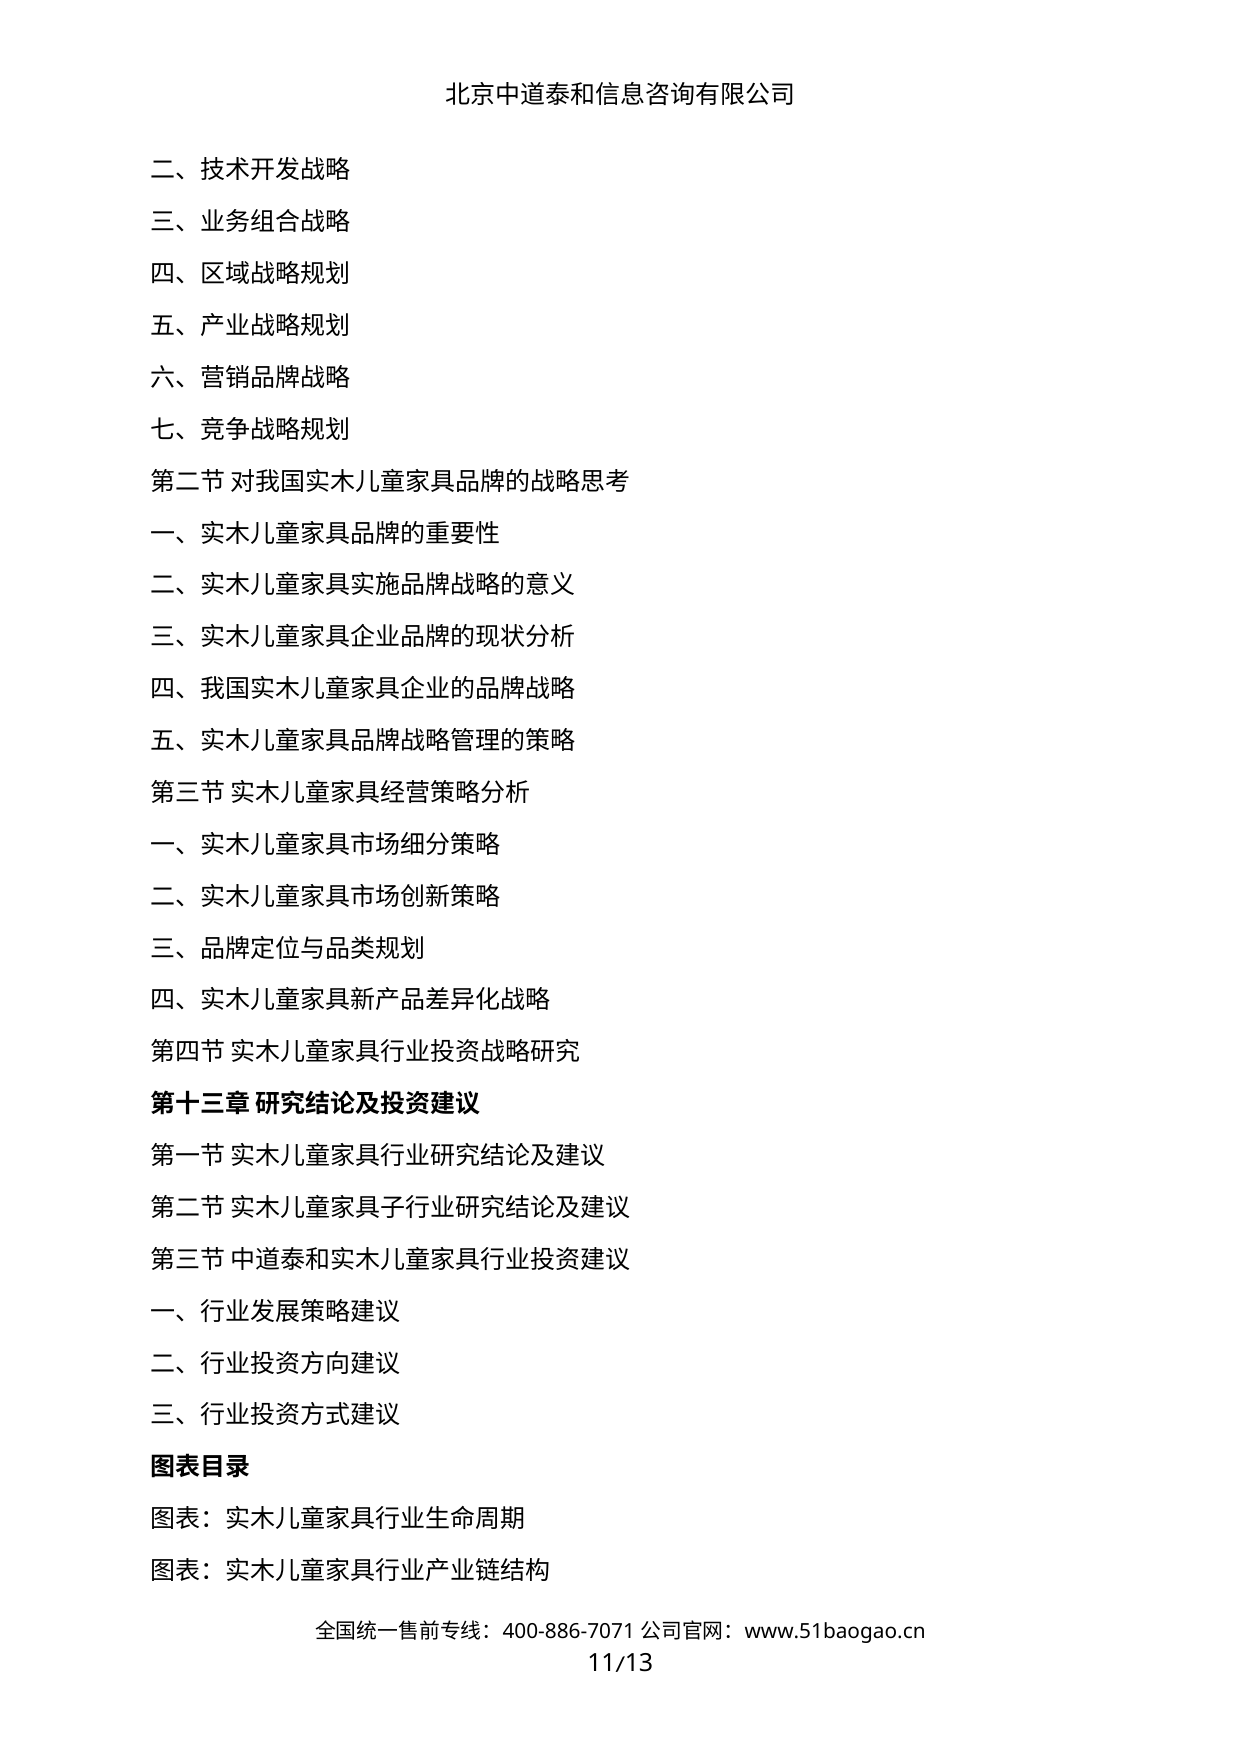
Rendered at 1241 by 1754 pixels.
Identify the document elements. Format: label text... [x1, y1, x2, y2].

text 第三节 中道泰和实木儿童家具行业投资建议 [150, 1239, 1090, 1276]
text 四、我国实木儿童家具企业的品牌战略 [150, 669, 1090, 705]
text 第十三章 研究结论及投资建议 [150, 1084, 1090, 1120]
text 二、行业投资方向建议 [150, 1343, 1090, 1379]
text 第四节 实木儿童家具行业投资战略研究 [150, 1032, 1090, 1068]
text 四、区域战略规划 [150, 254, 1090, 290]
text 五、实木儿童家具品牌战略管理的策略 [150, 721, 1090, 757]
text 二、技术开发战略 [150, 150, 1090, 186]
text 第二节 实木儿童家具子行业研究结论及建议 [150, 1187, 1090, 1224]
text 第三节 实木儿童家具经营策略分析 [150, 772, 1090, 809]
text 三、业务组合战略 [150, 202, 1090, 238]
text 三、实木儿童家具企业品牌的现状分析 [150, 617, 1090, 653]
text 七、竞争战略规划 [150, 409, 1090, 446]
text 五、产业战略规划 [150, 306, 1090, 342]
text 图表：实木儿童家具行业产业链结构 [150, 1551, 1090, 1587]
text 三、品牌定位与品类规划 [150, 928, 1090, 964]
text 第二节 对我国实木儿童家具品牌的战略思考 [150, 461, 1090, 497]
text 图表：实木儿童家具行业生命周期 [150, 1499, 1090, 1535]
text 二、实木儿童家具市场创新策略 [150, 876, 1090, 912]
text 第一节 实木儿童家具行业研究结论及建议 [150, 1136, 1090, 1172]
text 三、行业投资方式建议 [150, 1395, 1090, 1431]
text 一、行业发展策略建议 [150, 1291, 1090, 1327]
text 六、营销品牌战略 [150, 357, 1090, 394]
text 二、实木儿童家具实施品牌战略的意义 [150, 565, 1090, 601]
text 图表目录 [150, 1447, 1090, 1483]
text 一、实木儿童家具品牌的重要性 [150, 513, 1090, 549]
text 一、实木儿童家具市场细分策略 [150, 824, 1090, 861]
text 四、实木儿童家具新产品差异化战略 [150, 980, 1090, 1016]
